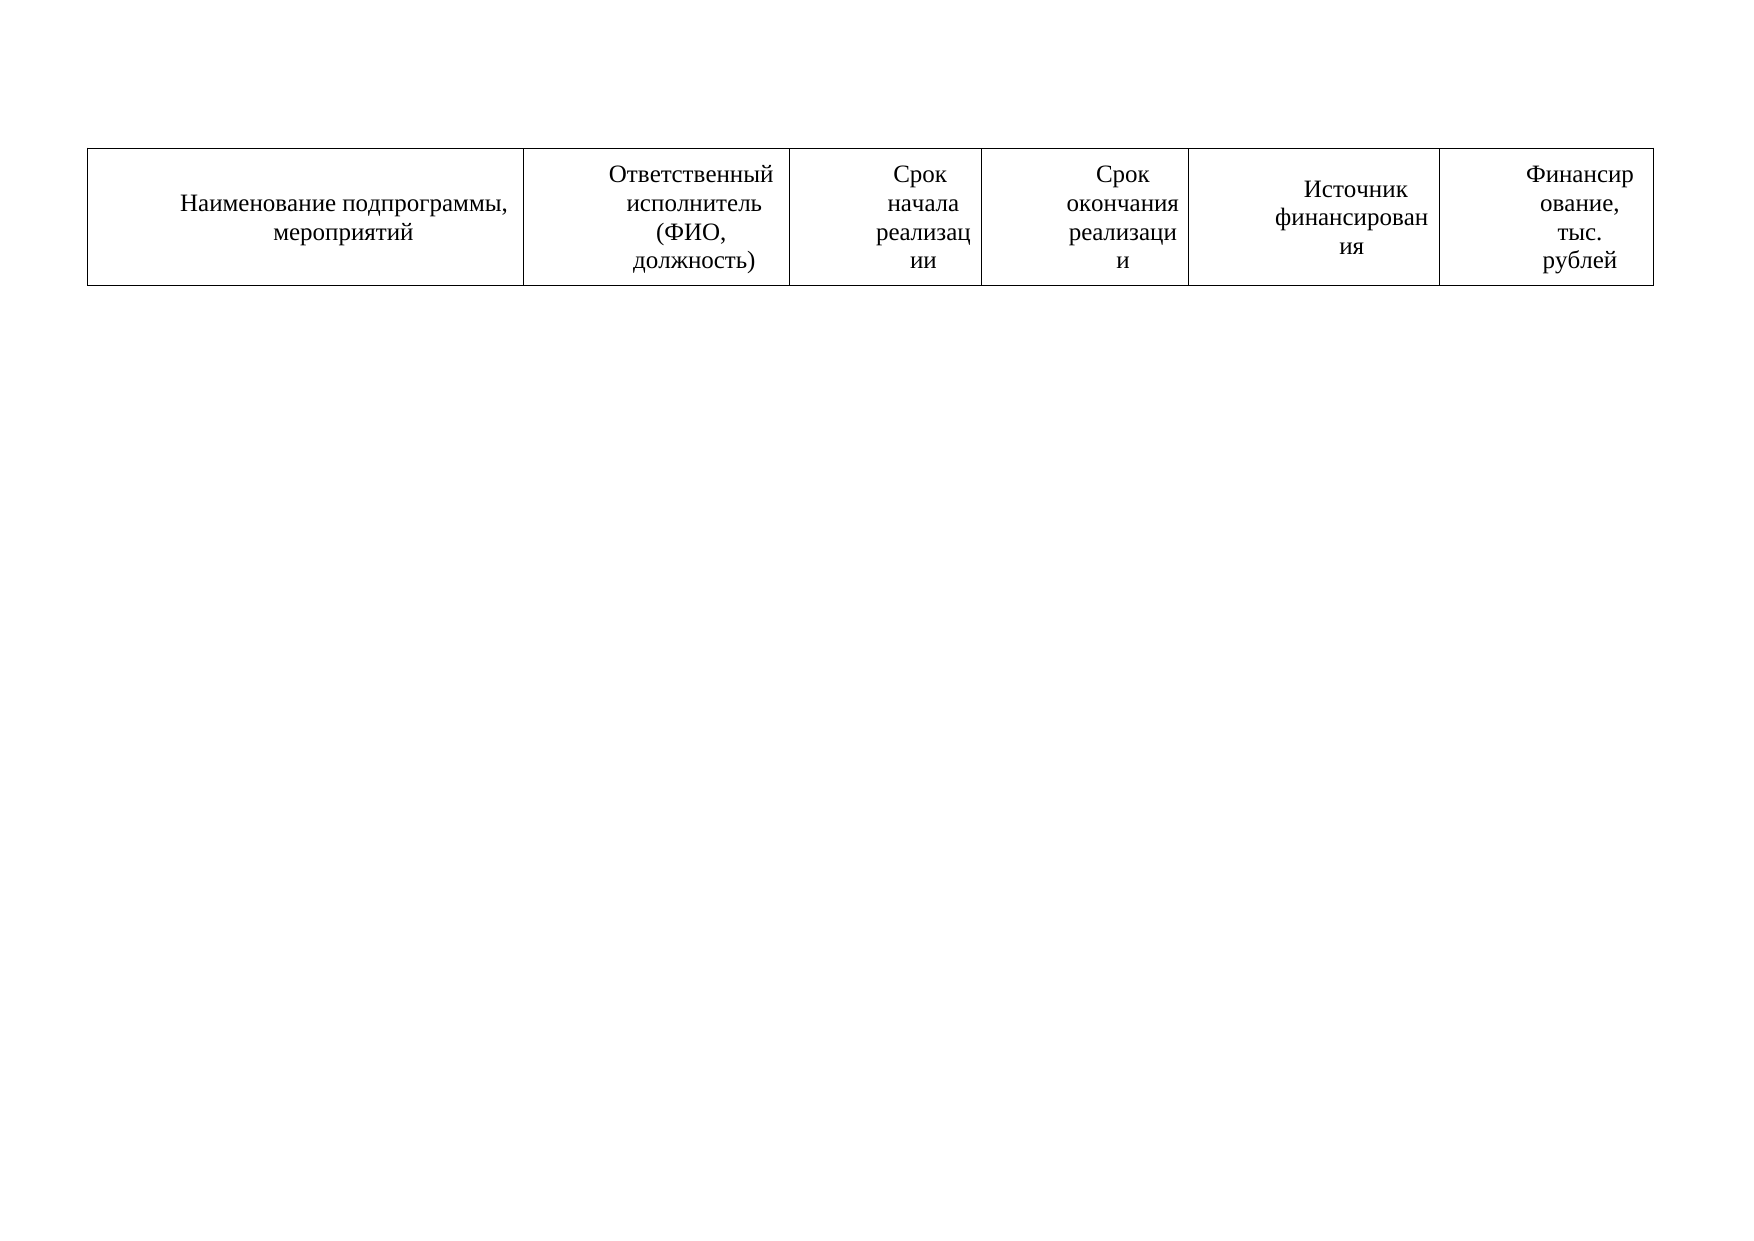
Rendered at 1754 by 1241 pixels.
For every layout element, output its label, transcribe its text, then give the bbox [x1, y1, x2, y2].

table_header Ответственный исполнитель (ФИО, должность) [524, 149, 789, 285]
table_header Наименование подпрограммы, мероприятий [88, 149, 523, 285]
table_header Источник финансирования [1189, 149, 1439, 285]
table_header Финансирование, тыс. рублей [1440, 149, 1653, 285]
table_header Срок окончания реализации [982, 149, 1188, 285]
table_header Срок начала реализации [790, 149, 981, 285]
